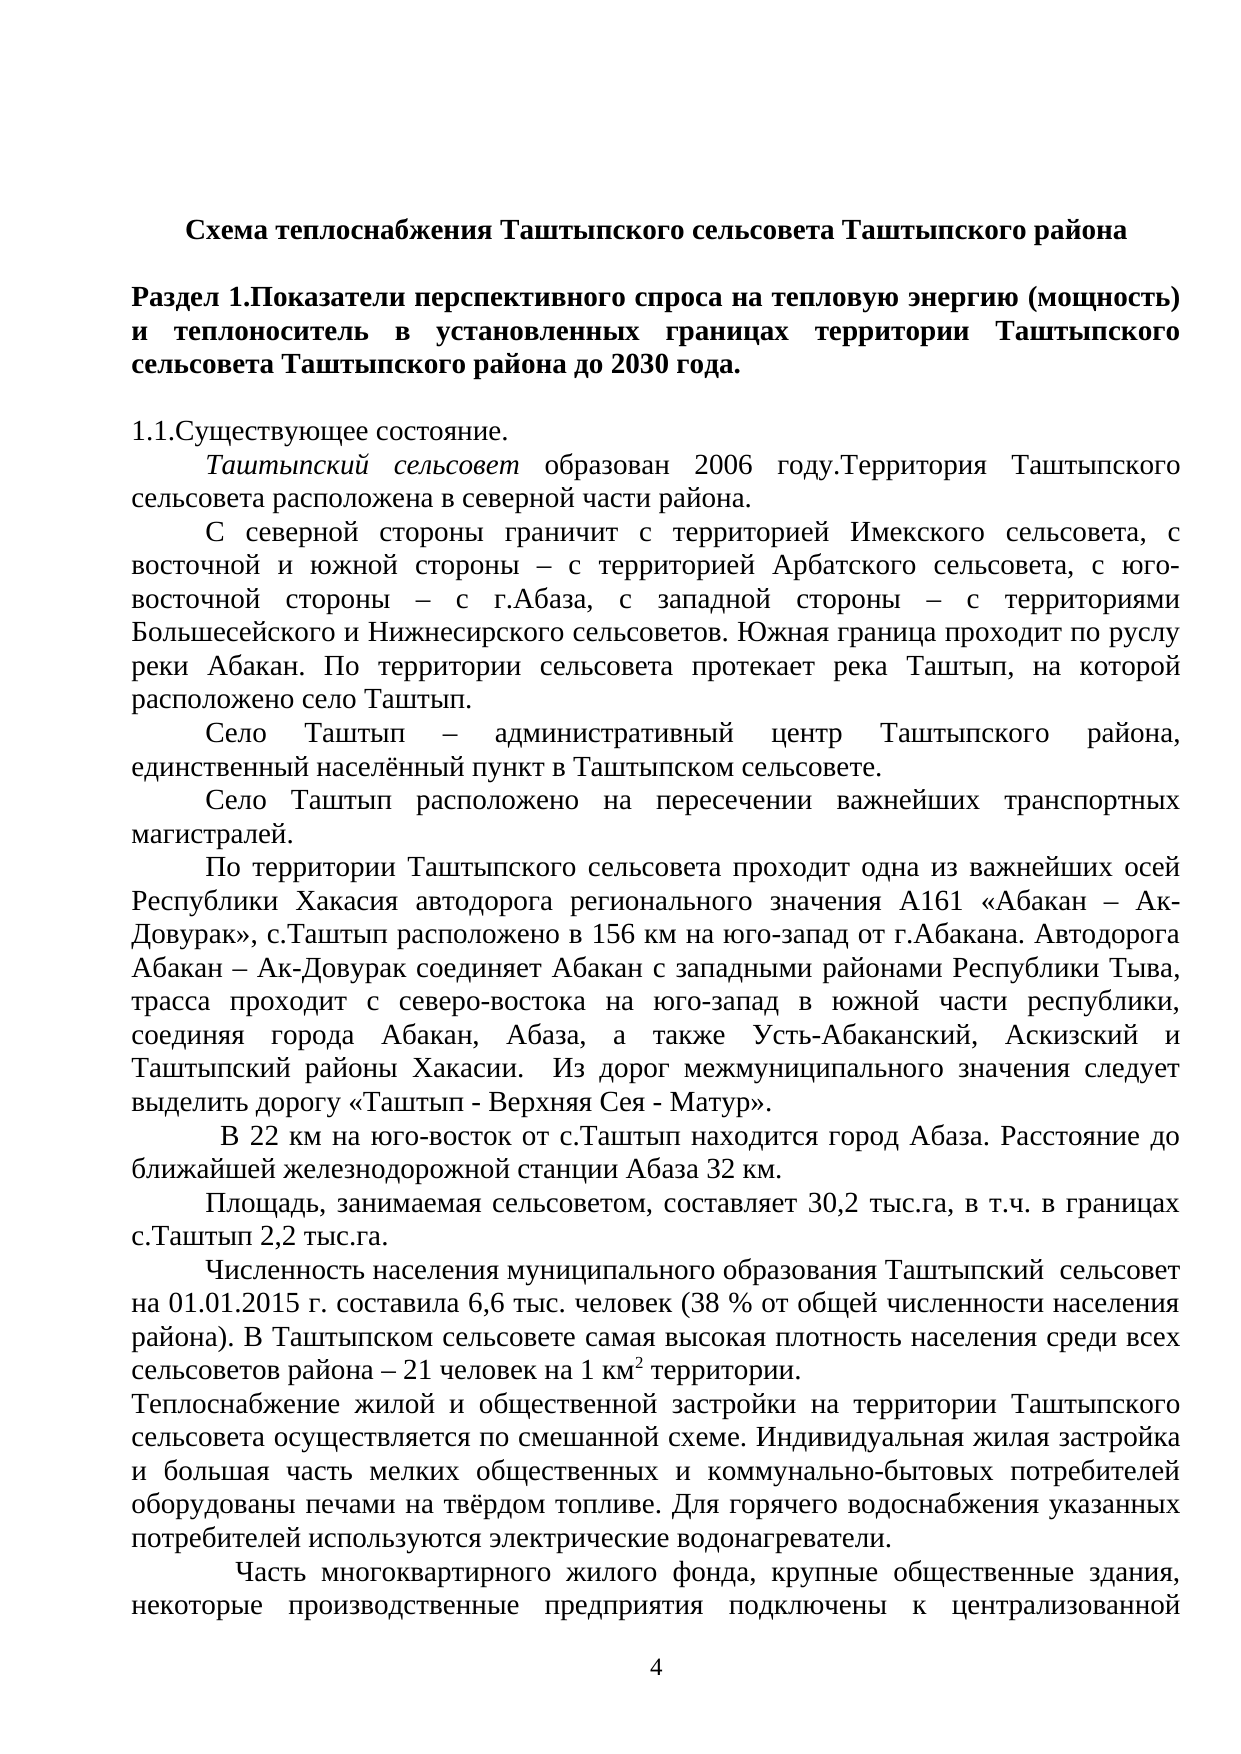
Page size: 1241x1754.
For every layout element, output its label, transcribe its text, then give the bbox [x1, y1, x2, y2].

text С северной стороны граничит с территорией Имекского сельсовета, с восточной и южной стороны – с территорией Арбатского сельсовета, с юго-восточной стороны – с г.Абаза, с западной стороны – с территориями Большесейского и Нижнесирского сельсоветов. Южная граница проходит по руслу реки Абакан. По территории сельсовета протекает река Таштып, на которой расположено село Таштып. [131, 514, 1181, 715]
text 1.1.Существующее состояние. [131, 413, 1181, 447]
text По территории Таштыпского сельсовета проходит одна из важнейших осей Республики Хакасия автодорога регионального значения А161 «Абакан – Ак-Довурак», с.Таштып расположено в на юго-запад от г.Абакана. Автодорога Абакан – Ак-Довурак соединяет Абакан с западными районами Республики Тыва, трасса проходит с северо-востока на юго-запад в южной части республики, соединяя города Абакан, Абаза, а также Усть-Абаканский, Аскизский и Таштыпский районы Хакасии. Из дорог межмуниципального значения следует выделить дорогу «Таштып - Верхняя Сея - Матур». [131, 849, 1181, 1118]
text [131, 1554, 1181, 1621]
text Численность населения муниципального образования Таштыпский сельсовет на 01.01.2015 г. составила 6,6 тыс. человек (38 % от общей численности населения района). В Таштыпском сельсовете самая высокая плотность населения среди всех сельсоветов района – 21 человек на 1 км2 территории. [131, 1252, 1181, 1386]
text Село Таштып – административный центр Таштыпского района, единственный населённый пункт в Таштыпском сельсовете. [131, 715, 1181, 782]
text Таштыпский сельсовет образован 2006 году.Территория Таштыпского сельсовета расположена в северной части района. [131, 447, 1181, 514]
text Теплоснабжение жилой и общественной застройки на территории Таштыпского сельсовета осуществляется по смешанной схеме. Индивидуальная жилая застройка и большая часть мелких общественных и коммунально-бытовых потребителей оборудованы печами на твёрдом топливе. Для горячего водоснабжения указанных потребителей используются электрические водонагреватели. [131, 1386, 1181, 1554]
text В на юго-восток от с.Таштып находится город Абаза. Расстояние до ближайшей железнодорожной станции Абаза . [131, 1118, 1181, 1185]
text Схема теплоснабжения Таштыпского сельсовета Таштыпского района [131, 212, 1181, 246]
text Раздел 1.Показатели перспективного спроса на тепловую энергию (мощность) и теплоноситель в установленных границах территории Таштыпского сельсовета Таштыпского района до 2030 года. [131, 279, 1181, 380]
text Село Таштып расположено на пересечении важнейших транспортных магистралей. [131, 782, 1181, 849]
text Площадь, занимаемая сельсоветом, составляет 30,2 тыс.га, в т.ч. в границах с.Таштып 2,2 тыс.га. [131, 1185, 1181, 1252]
